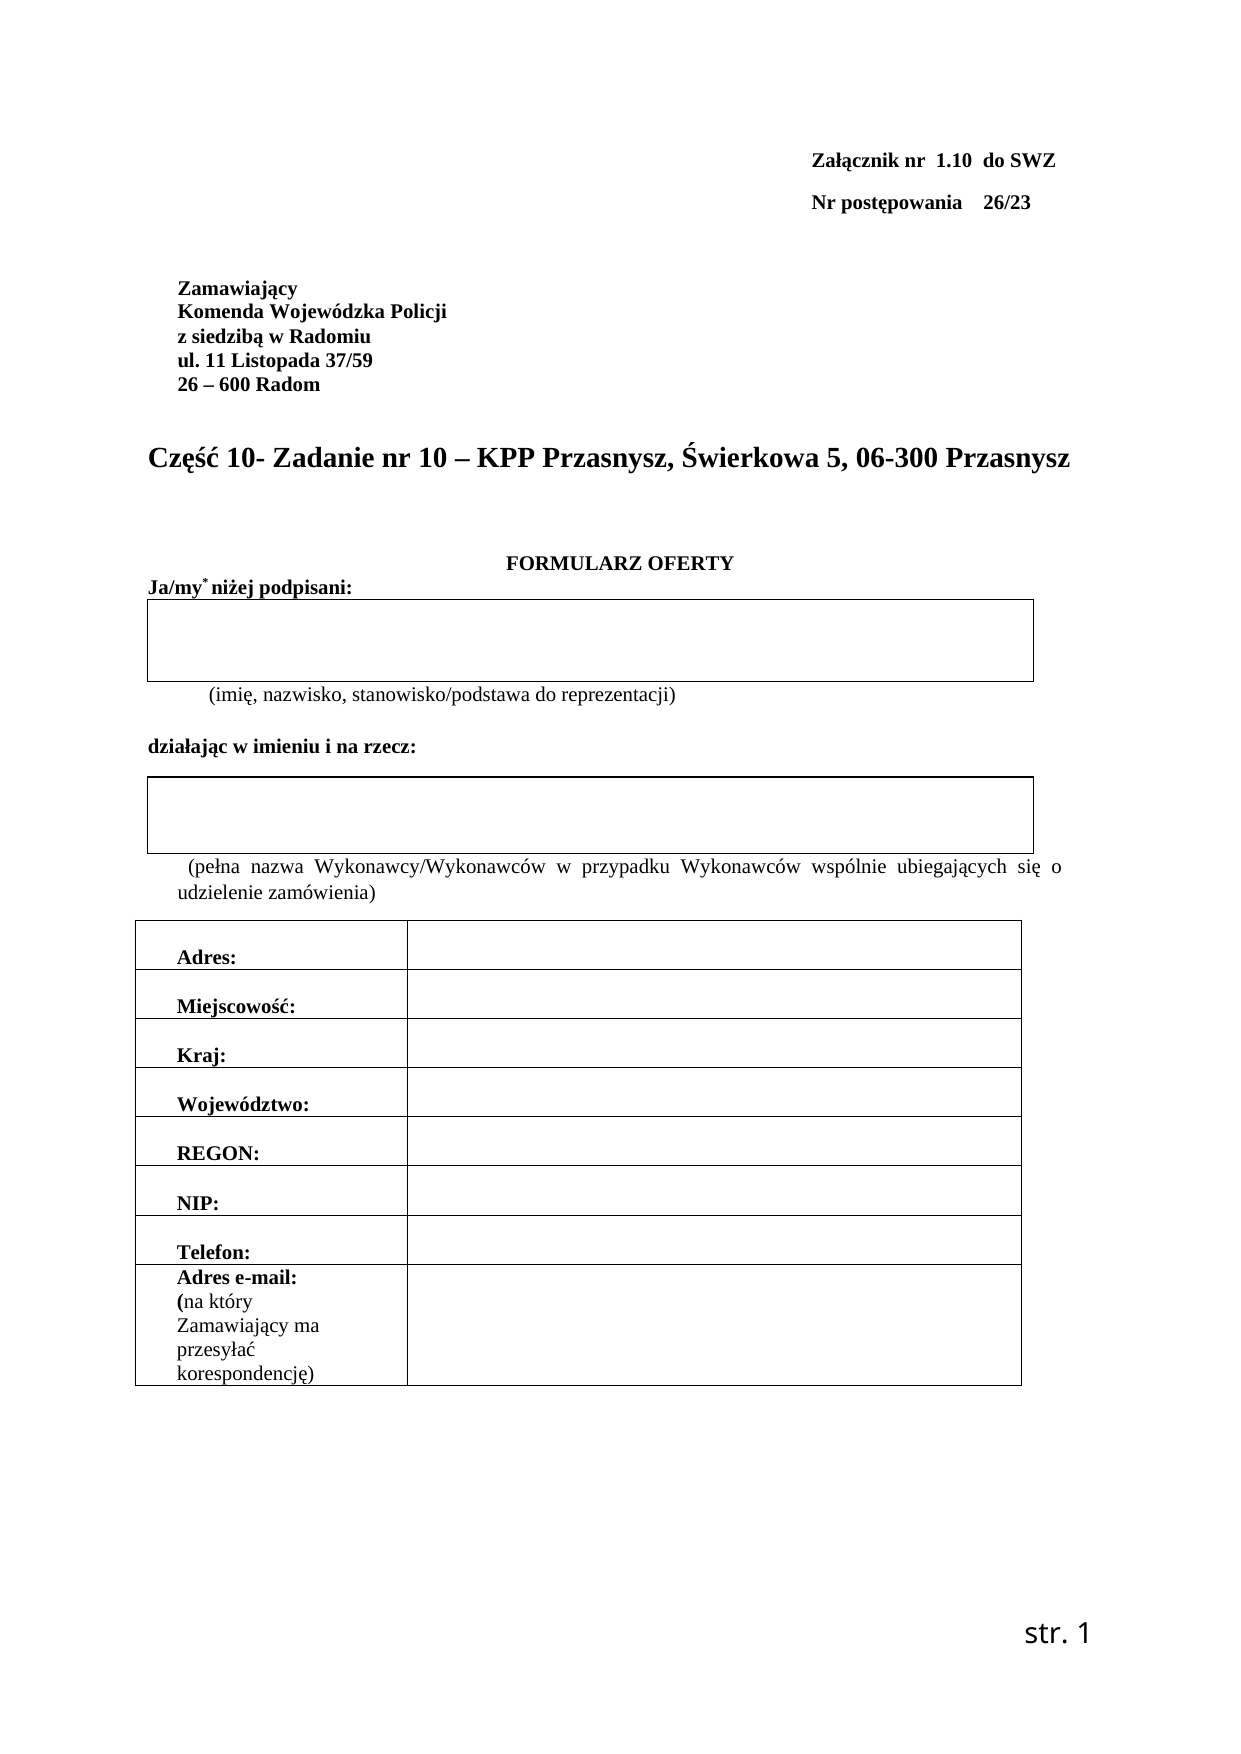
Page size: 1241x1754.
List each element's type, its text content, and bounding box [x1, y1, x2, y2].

table_cell REGON: [136, 1117, 407, 1165]
table_header [408, 921, 1021, 969]
text działając w imieniu i na rzecz: [148, 734, 1063, 758]
text Ja/my* niżej podpisani: [148, 575, 1063, 599]
text Nr postępowania 26/23 [221, 190, 1063, 214]
text Zamawiający Komenda Wojewódzka Policji z siedzibą w Radomiu ul. 11 Listopada 37/59 26 – 600 Radom [177, 275, 1063, 396]
table_cell [408, 1265, 1021, 1385]
text (pełna nazwa Wykonawcy/Wykonawców w przypadku Wykonawców wspólnie ubiegających się o udzielenie zamówienia) [177, 854, 1063, 904]
table_cell Miejscowość: [136, 970, 407, 1018]
table_cell Adres e-mail: (na który Zamawiający ma przesyłać korespondencję) [136, 1265, 407, 1385]
list FORMULARZ OFERTY [177, 551, 1063, 575]
text Część 10- Zadanie nr 10 – KPP Przasnysz, Świerkowa 5, 06-300 Przasnysz [148, 440, 1093, 473]
table_header [148, 778, 1033, 853]
table_cell [408, 1019, 1021, 1067]
table_cell [408, 1068, 1021, 1116]
table_cell NIP: [136, 1166, 407, 1214]
table_cell Telefon: [136, 1216, 407, 1264]
text Załącznik nr 1.10 do SWZ [811, 148, 1063, 172]
table_cell [408, 1216, 1021, 1264]
table_cell [408, 970, 1021, 1018]
table_cell Kraj: [136, 1019, 407, 1067]
table_cell [408, 1166, 1021, 1214]
text (imię, nazwisko, stanowisko/podstawa do reprezentacji) [177, 682, 1063, 706]
table_cell Województwo: [136, 1068, 407, 1116]
table_header Adres: [136, 921, 407, 969]
table_header [148, 600, 1033, 681]
table_cell [408, 1117, 1021, 1165]
